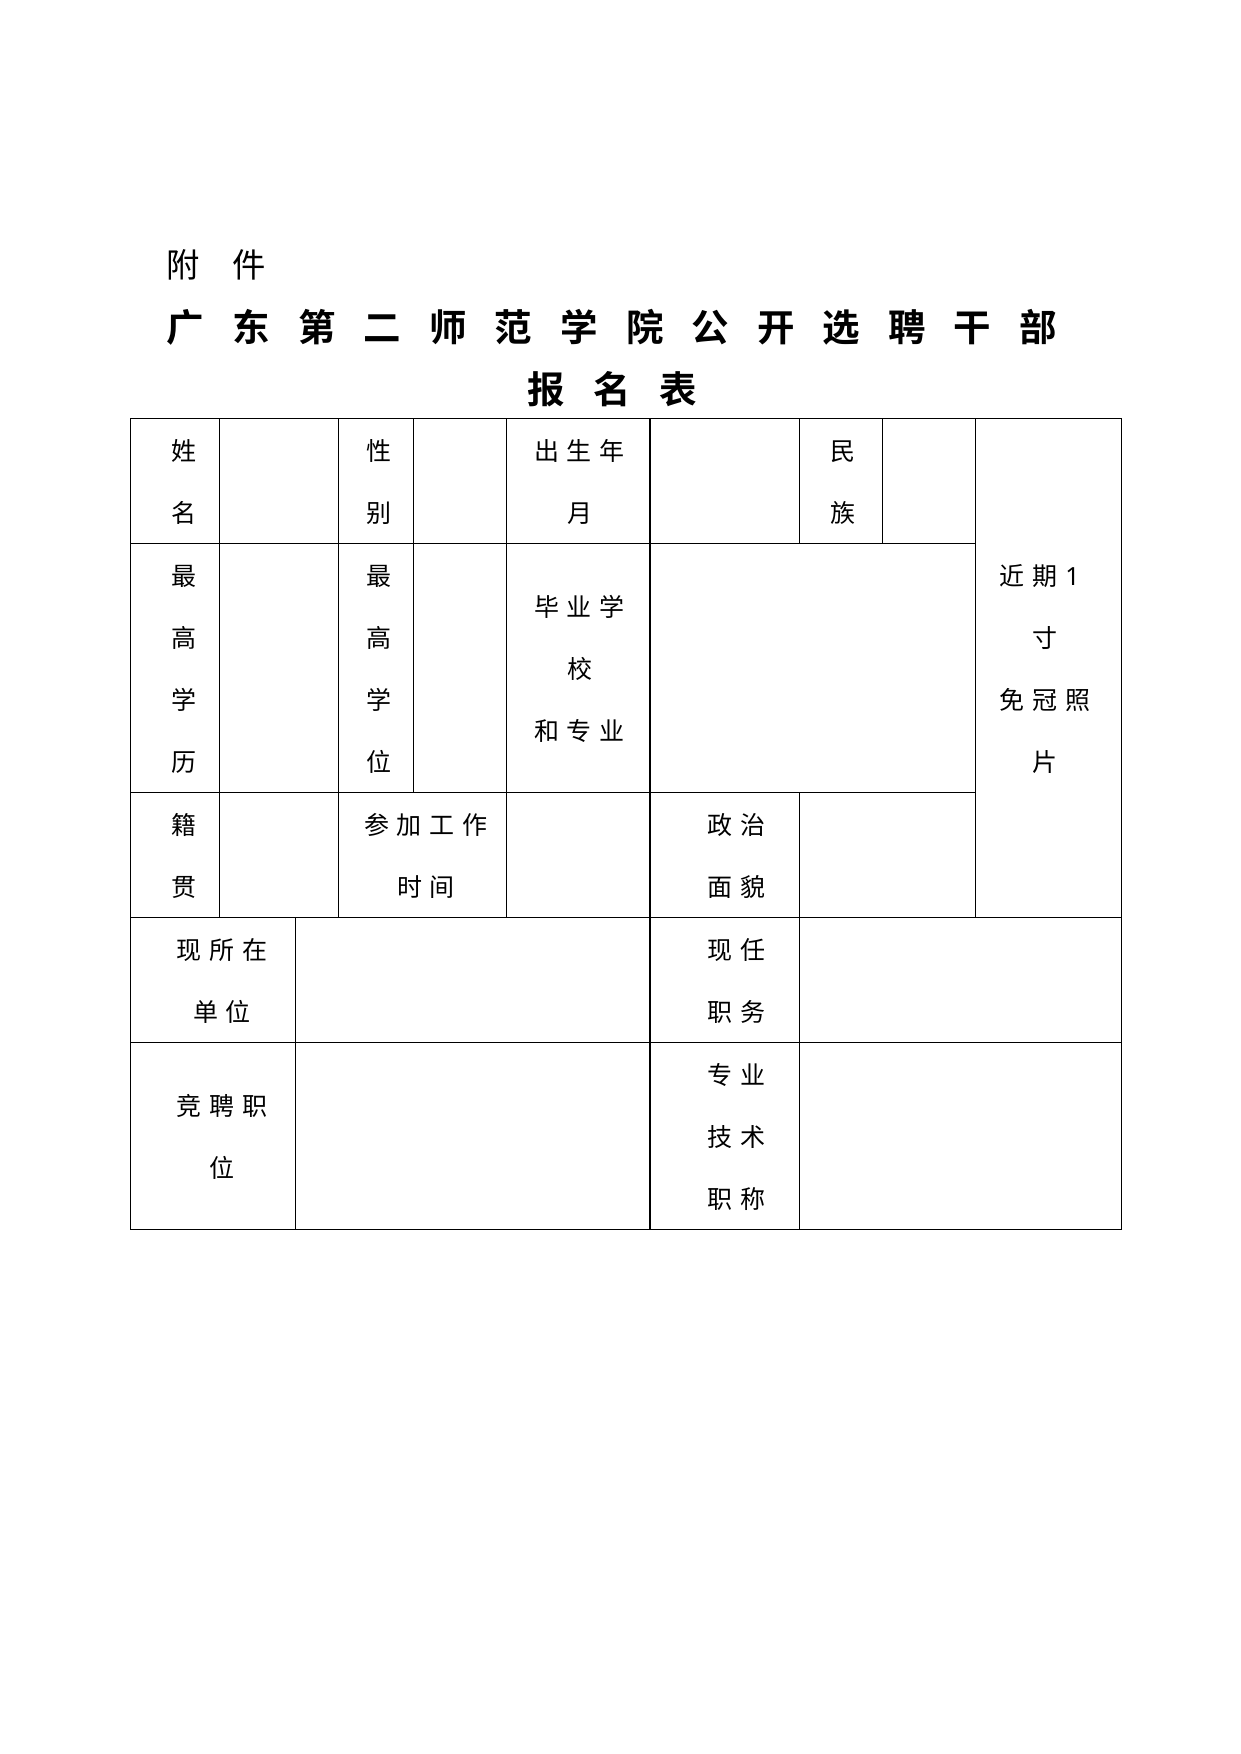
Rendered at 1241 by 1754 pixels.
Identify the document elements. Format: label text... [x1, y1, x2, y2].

table_cell [220, 544, 338, 792]
table_cell [800, 1043, 1121, 1229]
table_cell 现所在单位 [131, 918, 295, 1042]
table_header 近期1寸 免冠照片 [976, 419, 1121, 917]
table_cell [220, 793, 338, 917]
table_cell [800, 918, 1121, 1042]
table_header 姓名 [131, 419, 219, 543]
table_cell [296, 1043, 649, 1229]
table_cell [800, 793, 975, 917]
table_header [883, 419, 975, 543]
table_cell 参加工作 时间 [339, 793, 506, 917]
table_cell [296, 918, 649, 1042]
table_cell 毕业学校 和专业 [507, 544, 649, 792]
table_header 出生年月 [507, 419, 649, 543]
table_header [414, 419, 506, 543]
table_header 民族 [800, 419, 882, 543]
table_cell 最高学历 [131, 544, 219, 792]
table_cell 竞聘职位 [131, 1043, 295, 1229]
table_cell [507, 793, 649, 917]
table_cell [651, 544, 975, 792]
table_cell [414, 544, 506, 792]
table_header [220, 419, 338, 543]
table_cell 政治面貌 [651, 793, 799, 917]
table_header 性别 [339, 419, 413, 543]
text 广东第二师范学院公开选聘干部报名表 [167, 294, 1085, 418]
text 附件 [167, 232, 1085, 294]
table_header [651, 419, 799, 543]
table_cell 现任职务 [651, 918, 799, 1042]
table_cell 专业技术 职称 [651, 1043, 799, 1229]
table_cell 最高学位 [339, 544, 413, 792]
table_cell 籍 贯 [131, 793, 219, 917]
